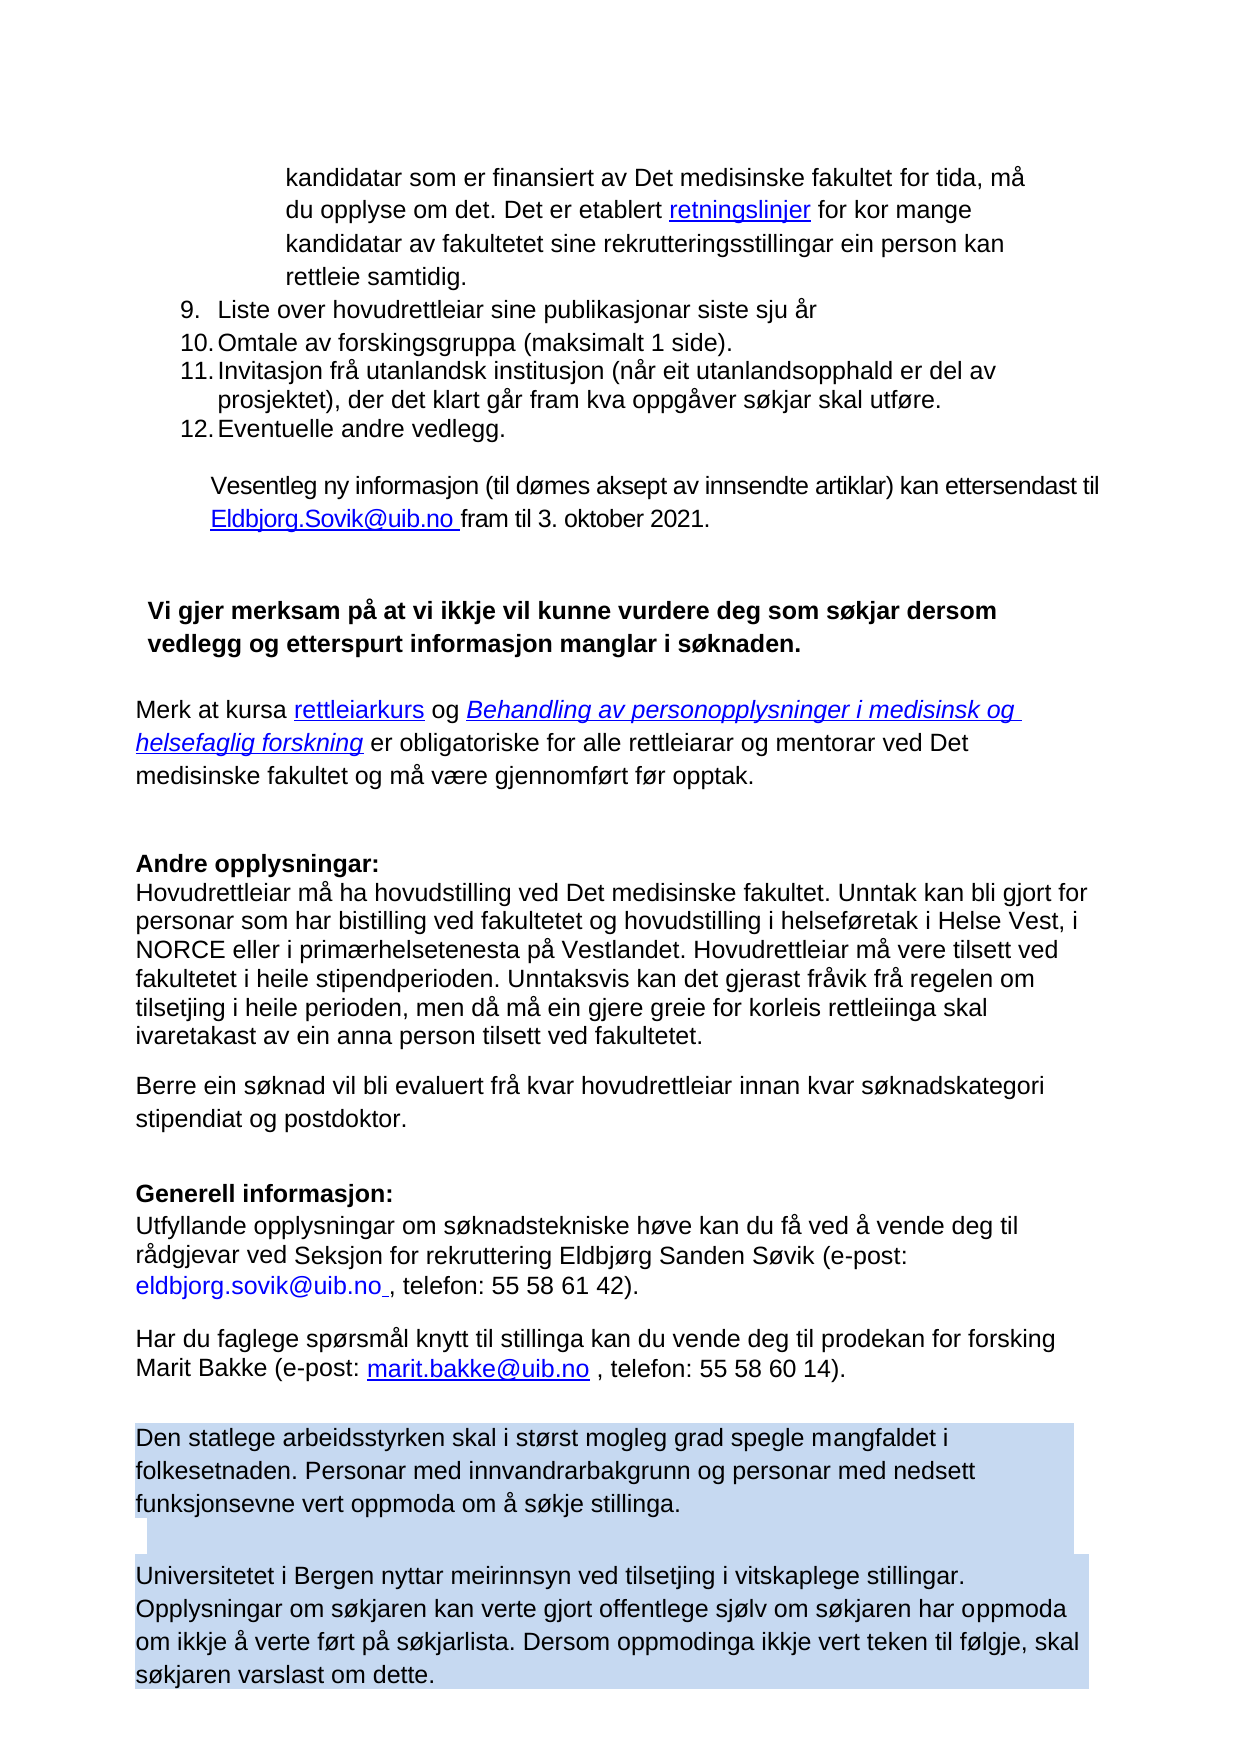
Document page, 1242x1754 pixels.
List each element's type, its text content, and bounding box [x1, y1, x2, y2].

text Hovudrettleiar må ha hovudstilling ved Det medisinske fakultet. Unntak kan bli gjort for personar som har bistilling ved fakultetet og hovudstilling i helseføretak i Helse Vest, i NORCE eller i primærhelsetenesta på Vestlandet. Hovudrettleiar må vere tilsett ved fakultetet i heile stipendperioden. Unntaksvis kan det gjerast fråvik frå regelen om tilsetjing i heile perioden, men då må ein gjere greie for korleis rettleiinga skal ivaretakast av ein anna person tilsett ved fakultetet. [135, 877, 1096, 1050]
text Den statlege arbeidsstyrken skal i størst mogleg grad spegle mangfaldet i folkesetnaden. Personar med innvandrarbakgrunn og personar med nedsett funksjonsevne vert oppmoda om å søkje stillinga. [135, 1423, 1074, 1518]
list Omtale av forskingsgruppa (maksimalt 1 side). [180, 328, 1106, 356]
list Invitasjon frå utanlandsk institusjon (når eit utanlandsopphald er del av prosjektet), der det klart går fram kva oppgåver søkjar skal utføre. [180, 356, 1106, 414]
list Vesentleg ny informasjon (til dømes aksept av innsendte artiklar) kan ettersendast til Eldbjorg.Sovik@uib.no fram til 3. oktober 2021. [210, 471, 1106, 533]
list Eventuelle andre vedlegg. [180, 414, 1106, 443]
text Berre ein søknad vil bli evaluert frå kvar hovudrettleiar innan kvar søknadskategori stipendiat og postdoktor. [135, 1071, 1096, 1132]
text Merk at kursa rettleiarkurs og Behandling av personopplysninger i medisinsk og helsefaglig forskning er obligatoriske for alle rettleiarar og mentorar ved Det medisinske fakultet og må være gjennomført før opptak. [135, 695, 1033, 790]
text Andre opplysningar: [135, 849, 1106, 877]
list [248, 162, 1033, 290]
text Generell informasjon: [135, 1179, 1106, 1208]
list Liste over hovudrettleiar sine publikasjonar siste sju år [180, 294, 1033, 323]
text Har du faglege spørsmål knytt til stillinga kan du vende deg til prodekan for forsking Marit Bakke (e-post: marit.bakke@uib.no , telefon: 55 58 60 14). [135, 1324, 1106, 1383]
text Vi gjer merksam på at vi ikkje vil kunne vurdere deg som søkjar dersom vedlegg og etterspurt informasjon manglar i søknaden. [147, 596, 1097, 658]
text Universitetet i Bergen nyttar meirinnsyn ved tilsetjing i vitskaplege stillingar. Opplysningar om søkjaren kan verte gjort offentlege sjølv om søkjaren har oppmoda om ikkje å verte ført på søkjarlista. Dersom oppmodinga ikkje vert teken til følgje, skal søkjaren varslast om dette. [135, 1561, 1089, 1689]
text Utfyllande opplysningar om søknadstekniske høve kan du få ved å vende deg til rådgjevar ved Seksjon for rekruttering Eldbjørg Sanden Søvik (e-post: eldbjorg.sovik@uib.no , telefon: 55 58 61 42). [135, 1211, 1106, 1300]
